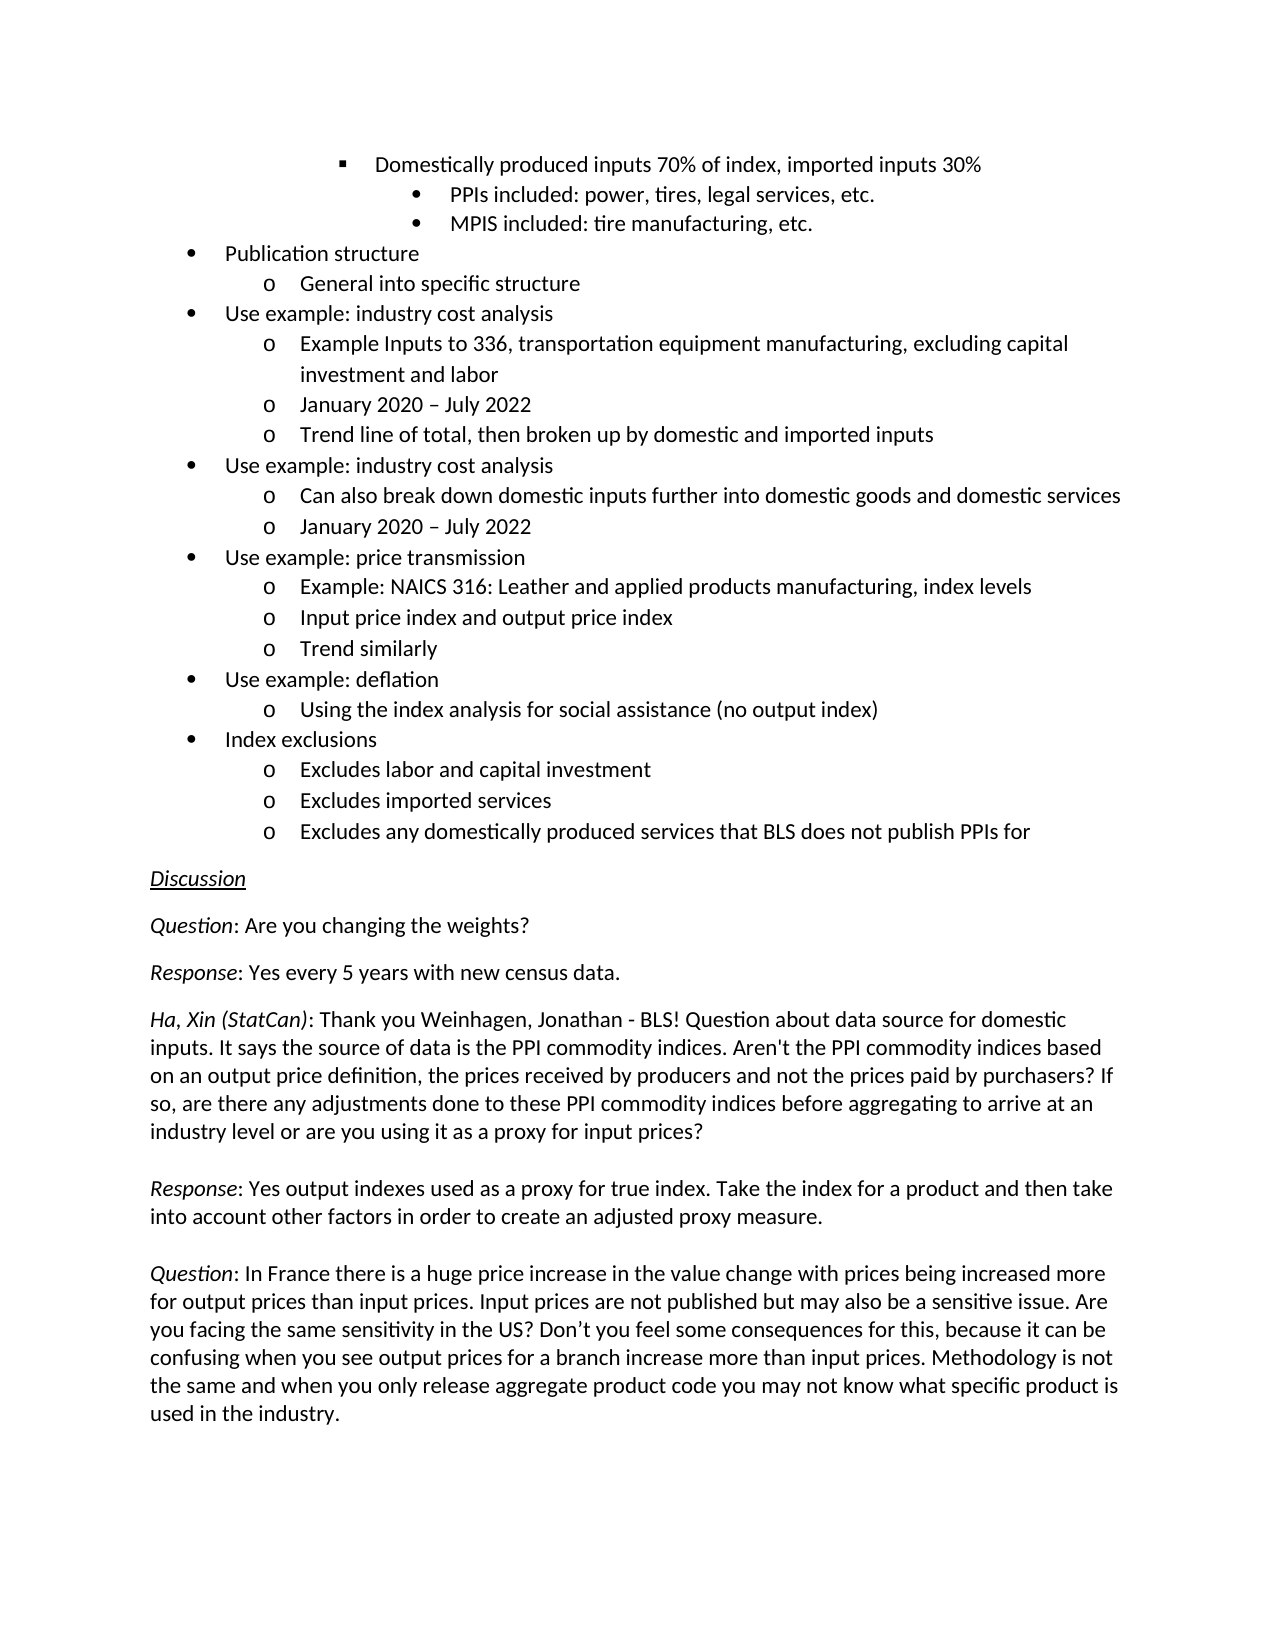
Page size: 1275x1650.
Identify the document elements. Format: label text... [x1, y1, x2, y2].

list Example Inputs to 336, transportation equipment manufacturing, excluding capital investment and labor [262, 329, 1125, 388]
list Can also break down domestic inputs further into domestic goods and domestic services [262, 481, 1125, 510]
text Question: Are you changing the weights? [150, 911, 1125, 939]
list Excludes labor and capital investment [262, 755, 1125, 784]
list Trend similarly [262, 634, 1125, 663]
text Response: Yes every 5 years with new census data. [150, 958, 1125, 986]
list Domestically produced inputs 70% of index, imported inputs 30% [337, 150, 1125, 178]
list MPIS included: tire manufacturing, etc. [412, 209, 1125, 237]
text Ha, Xin (StatCan): Thank you Weinhagen, Jonathan - BLS! Question about data source for domestic inputs. It says the source of data is the PPI commodity indices. Aren't the PPI commodity indices based on an output price definition, the prices received by producers and not the prices paid by purchasers? If so, are there any adjustments done to these PPI commodity indices before aggregating to arrive at an industry level or are you using it as a proxy for input prices? [150, 1005, 1125, 1145]
text Discussion [150, 864, 1125, 892]
list Use example: industry cost analysis [187, 299, 1125, 328]
list Using the index analysis for social assistance (no output index) [262, 695, 1125, 724]
list Excludes any domestically produced services that BLS does not publish PPIs for [262, 817, 1125, 846]
list Excludes imported services [262, 786, 1125, 815]
list Use example: price transmission [187, 543, 1125, 571]
text Question: In France there is a huge price increase in the value change with prices being increased more for output prices than input prices. Input prices are not published but may also be a sensitive issue. Are you facing the same sensitivity in the US? Don’t you feel some consequences for this, because it can be confusing when you see output prices for a branch increase more than input prices. Methodology is not the same and when you only release aggregate product code you may not know what specific product is used in the industry. [150, 1259, 1125, 1428]
list Input price index and output price index [262, 603, 1125, 632]
list Example: NAICS 316: Leather and applied products manufacturing, index levels [262, 572, 1125, 602]
list Index exclusions [187, 726, 1125, 753]
list Use example: deflation [187, 665, 1125, 693]
list General into specific structure [262, 269, 1125, 298]
list PPIs included: power, tires, legal services, etc. [412, 180, 1125, 208]
text Response: Yes output indexes used as a proxy for true index. Take the index for a product and then take into account other factors in order to create an adjusted proxy measure. [150, 1174, 1125, 1230]
list Use example: industry cost analysis [187, 451, 1125, 479]
list Trend line of total, then broken up by domestic and imported inputs [262, 421, 1125, 450]
list January 2020 – July 2022 [262, 512, 1125, 541]
list Publication structure [187, 239, 1125, 267]
list January 2020 – July 2022 [262, 390, 1125, 419]
